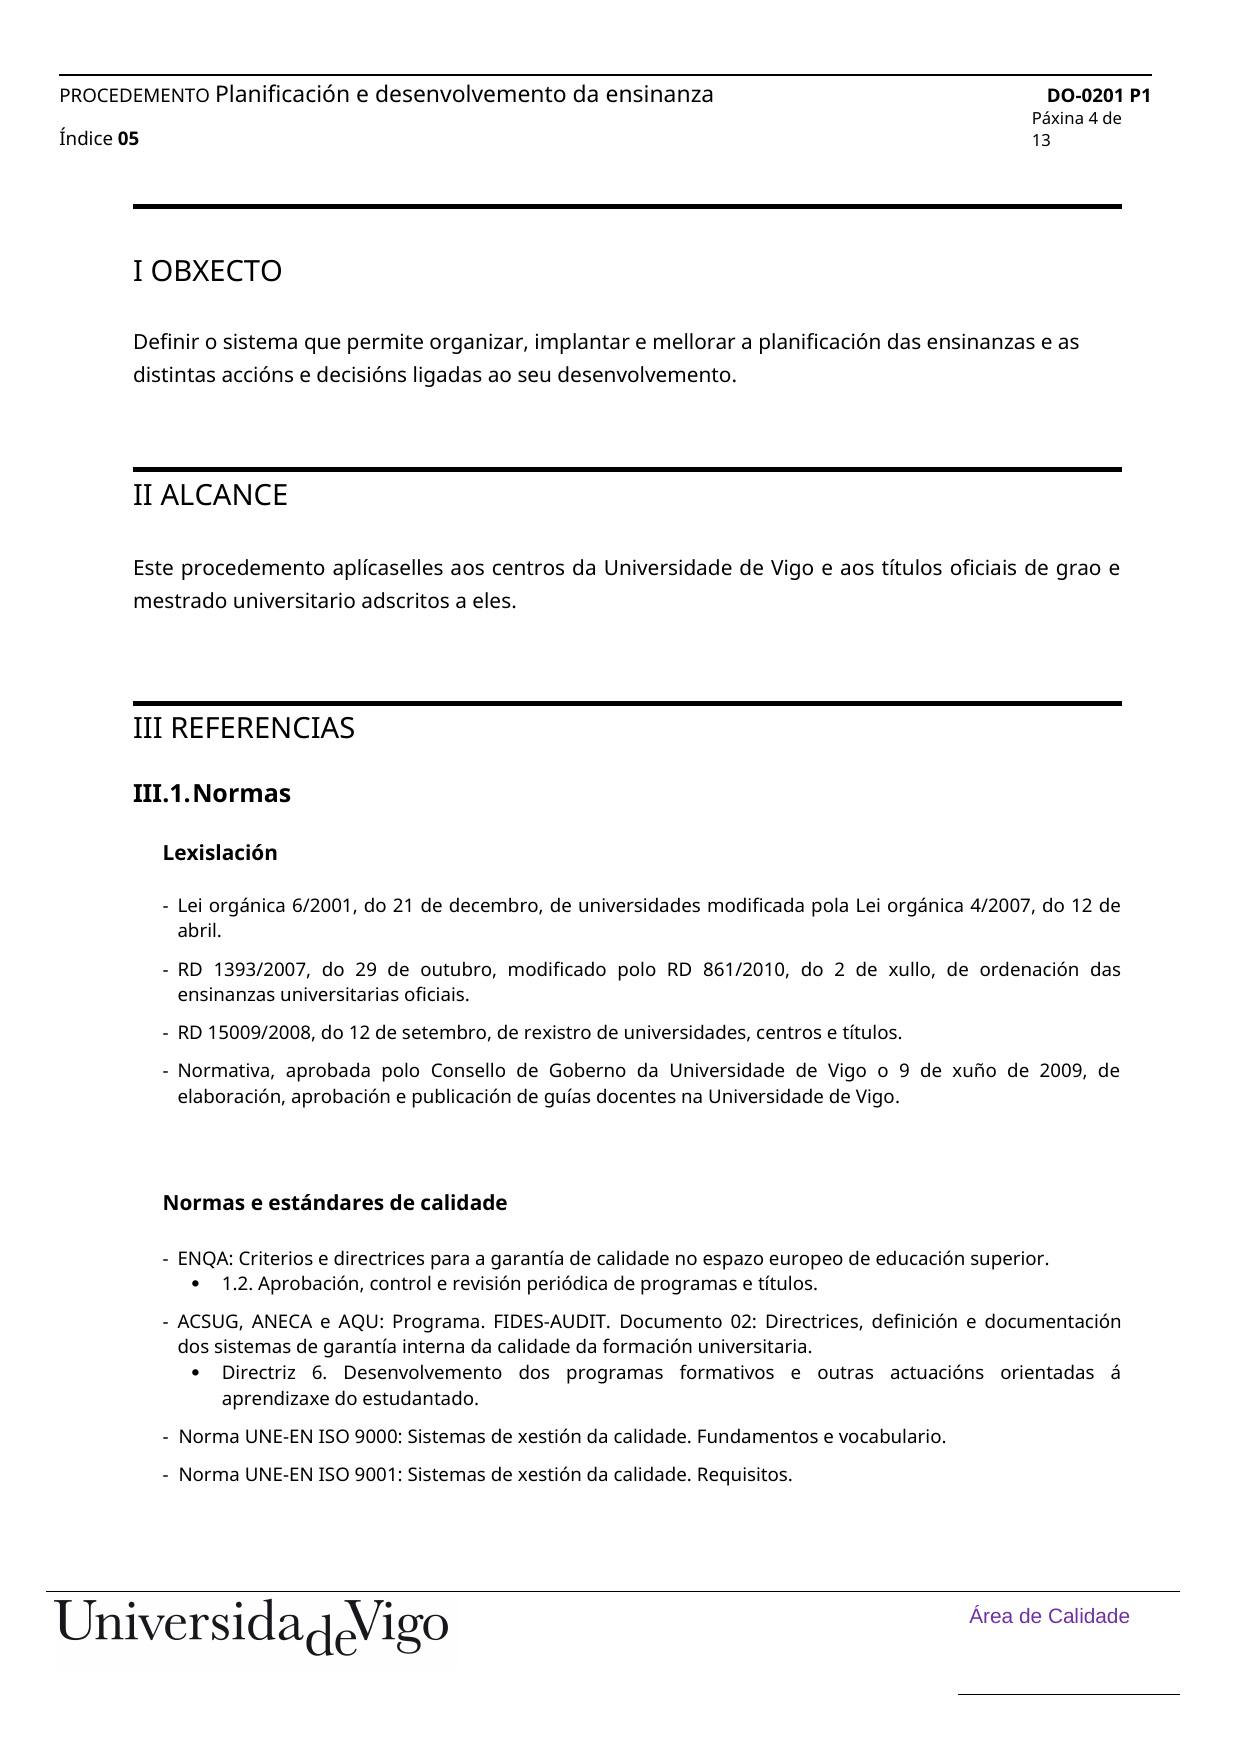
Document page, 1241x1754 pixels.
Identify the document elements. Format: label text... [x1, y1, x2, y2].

text III REFERENCIAS [133, 706, 1122, 747]
text I OBXECTO [133, 251, 1122, 290]
text - RD 15009/2008, do 12 de setembro, de rexistro de universidades, centros e títulos. [162, 1019, 1122, 1045]
text Este procedemento aplícaselles aos centros da Universidade de Vigo e aos títulos oficiais de grao e mestrado universitario adscritos a eles. [133, 553, 1122, 614]
list Directriz 6. Desenvolvemento dos programas formativos e outras actuacións orientadas á aprendizaxe do estudantado. [192, 1359, 1122, 1410]
picture [54, 1597, 460, 1670]
text Normas [133, 776, 1122, 810]
list 1.2. Aprobación, control e revisión periódica de programas e títulos. [192, 1270, 1122, 1296]
list ENQA: Criterios e directrices para a garantía de calidade no espazo europeo de educación superior. [162, 1245, 1122, 1270]
text Definir o sistema que permite organizar, implantar e mellorar a planificación das ensinanzas e as distintas accións e decisións ligadas ao seu desenvolvemento. [133, 327, 1122, 388]
text - Normativa, aprobada polo Consello de Goberno da Universidade de Vigo o 9 de xuño de 2009, de elaboración, aprobación e publicación de guías docentes na Universidade de Vigo. [162, 1057, 1122, 1108]
text - Lei orgánica 6/2001, do 21 de decembro, de universidades modificada pola Lei orgánica 4/2007, do 12 de abril. [162, 892, 1122, 943]
text Lexislación [133, 838, 1122, 867]
text - ACSUG, ANECA e AQU: Programa. FIDES-AUDIT. Documento 02: Directrices, definición e documentación dos sistemas de garantía interna da calidade da formación universitaria. [162, 1308, 1122, 1359]
text II ALCANCE [133, 472, 1122, 513]
text - Norma UNE-EN ISO 9001: Sistemas de xestión da calidade. Requisitos. [162, 1461, 1122, 1486]
text - Norma UNE-EN ISO 9000: Sistemas de xestión da calidade. Fundamentos e vocabulario. [162, 1423, 1122, 1448]
text Normas e estándares de calidade [133, 1188, 1122, 1216]
text - RD 1393/2007, do 29 de outubro, modificado polo RD 861/2010, do 2 de xullo, de ordenación das ensinanzas universitarias oficiais. [162, 956, 1122, 1007]
